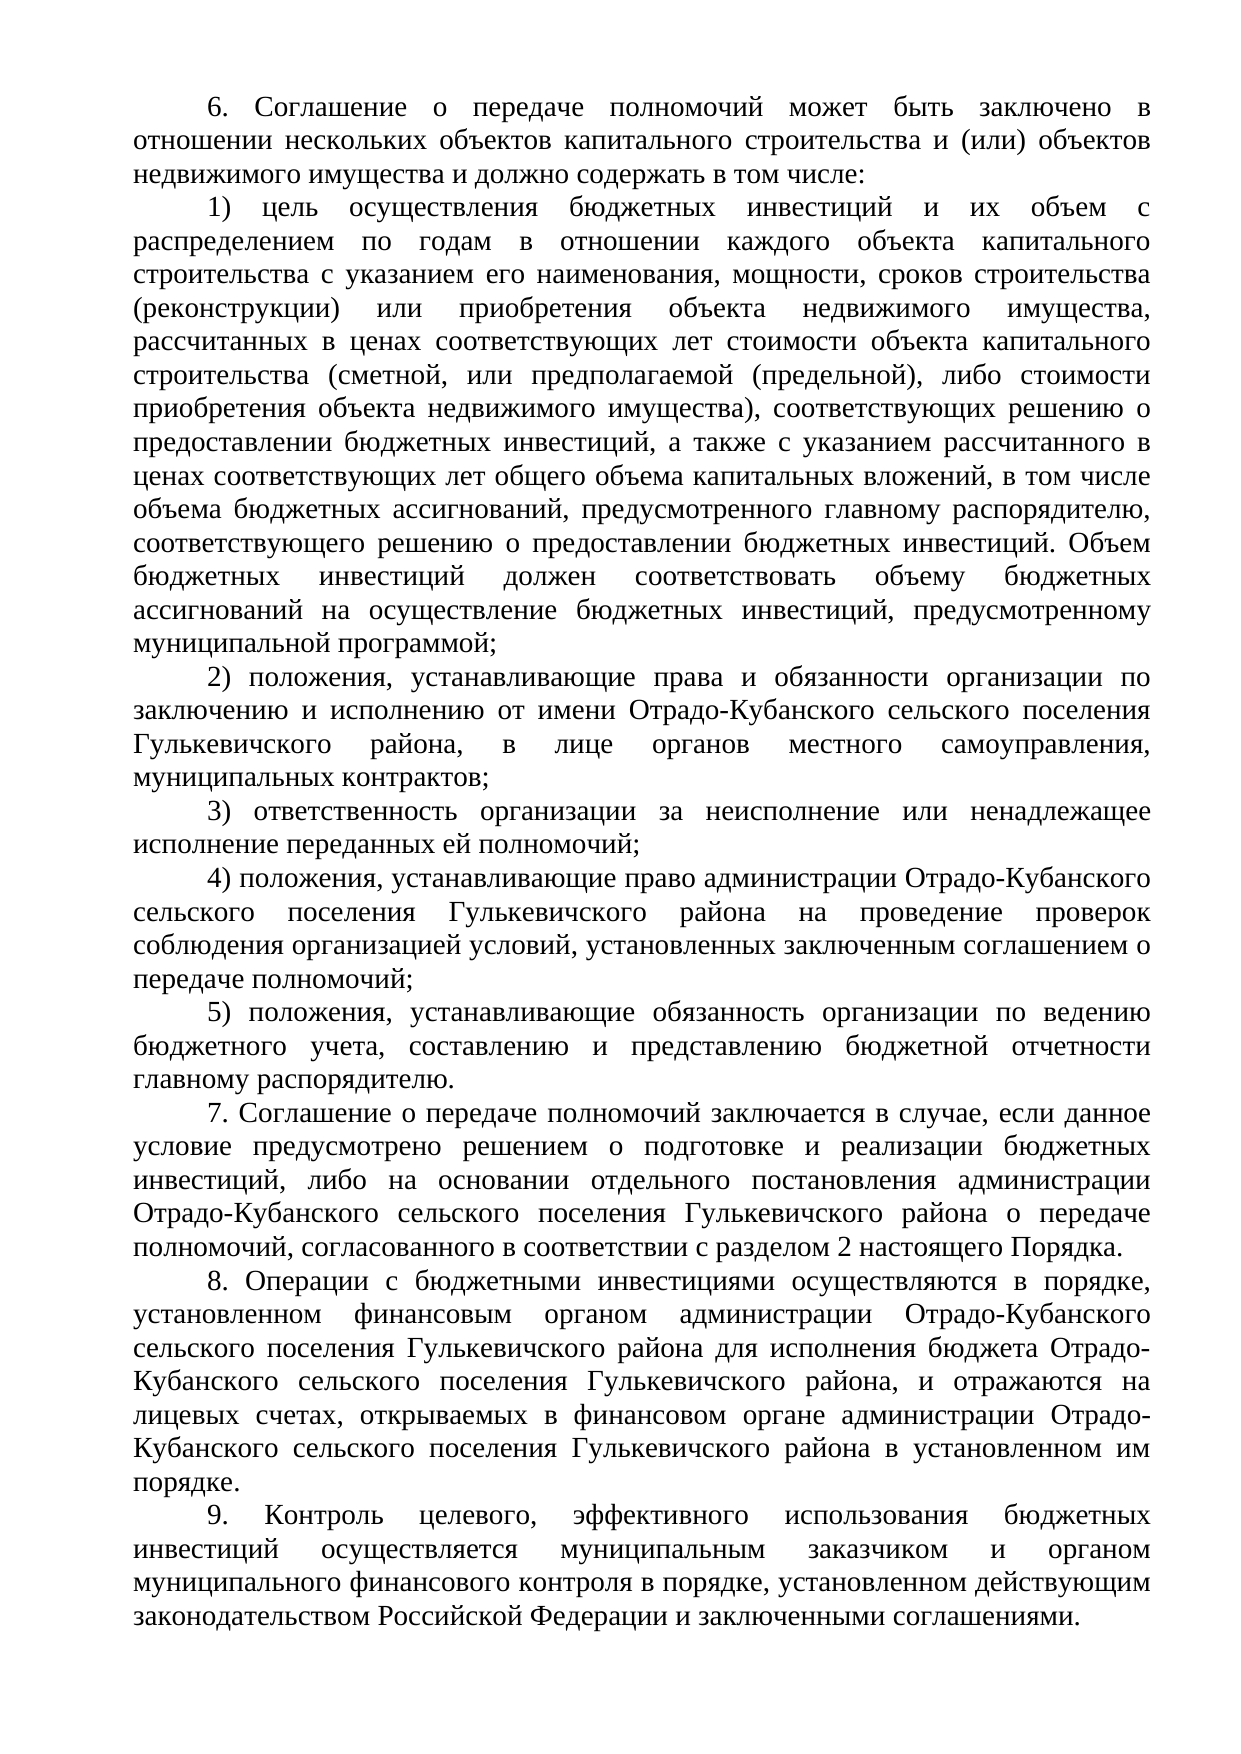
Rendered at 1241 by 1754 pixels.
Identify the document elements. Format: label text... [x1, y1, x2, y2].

text 7. Соглашение о передаче полномочий заключается в случае, если данное условие предусмотрено решением о подготовке и реализации бюджетных инвестиций, либо на основании отдельного постановления администрации Отрадо-Кубанского сельского поселения Гулькевичского района о передаче полномочий, согласованного в соответствии с разделом 2 настоящего Порядка. [133, 1095, 1152, 1263]
text 4) положения, устанавливающие право администрации Отрадо-Кубанского сельского поселения Гулькевичского района на проведение проверок соблюдения организацией условий, установленных заключенным соглашением о передаче полномочий; [133, 860, 1152, 994]
text 8. Операции с бюджетными инвестициями осуществляются в порядке, установленном финансовым органом администрации Отрадо-Кубанского сельского поселения Гулькевичского района для исполнения бюджета Отрадо-Кубанского сельского поселения Гулькевичского района, и отражаются на лицевых счетах, открываемых в финансовом органе администрации Отрадо-Кубанского сельского поселения Гулькевичского района в установленном им порядке. [133, 1263, 1152, 1497]
text 9. Контроль целевого, эффективного использования бюджетных инвестиций осуществляется муниципальным заказчиком и органом муниципального финансового контроля в порядке, установленном действующим законодательством Российской Федерации и заключенными соглашениями. [133, 1497, 1152, 1632]
text 3) ответственность организации за неисполнение или ненадлежащее исполнение переданных ей полномочий; [133, 793, 1152, 860]
text 5) положения, устанавливающие обязанность организации по ведению бюджетного учета, составлению и представлению бюджетной отчетности главному распорядителю. [133, 994, 1152, 1095]
text 2) положения, устанавливающие права и обязанности организации по заключению и исполнению от имени Отрадо-Кубанского сельского поселения Гулькевичского района, в лице органов местного самоуправления, муниципальных контрактов; [133, 659, 1152, 793]
text 1) цель осуществления бюджетных инвестиций и их объем с распределением по годам в отношении каждого объекта капитального строительства с указанием его наименования, мощности, сроков строительства (реконструкции) или приобретения объекта недвижимого имущества, рассчитанных в ценах соответствующих лет стоимости объекта капитального строительства (сметной, или предполагаемой (предельной), либо стоимости приобретения объекта недвижимого имущества), соответствующих решению о предоставлении бюджетных инвестиций, а также с указанием рассчитанного в ценах соответствующих лет общего объема капитальных вложений, в том числе объема бюджетных ассигнований, предусмотренного главному распорядителю, соответствующего решению о предоставлении бюджетных инвестиций. Объем бюджетных инвестиций должен соответствовать объему бюджетных ассигнований на осуществление бюджетных инвестиций, предусмотренному муниципальной программой; [133, 189, 1152, 659]
text 6. Соглашение о передаче полномочий может быть заключено в отношении нескольких объектов капитального строительства и (или) объектов недвижимого имущества и должно содержать в том числе: [133, 89, 1152, 189]
